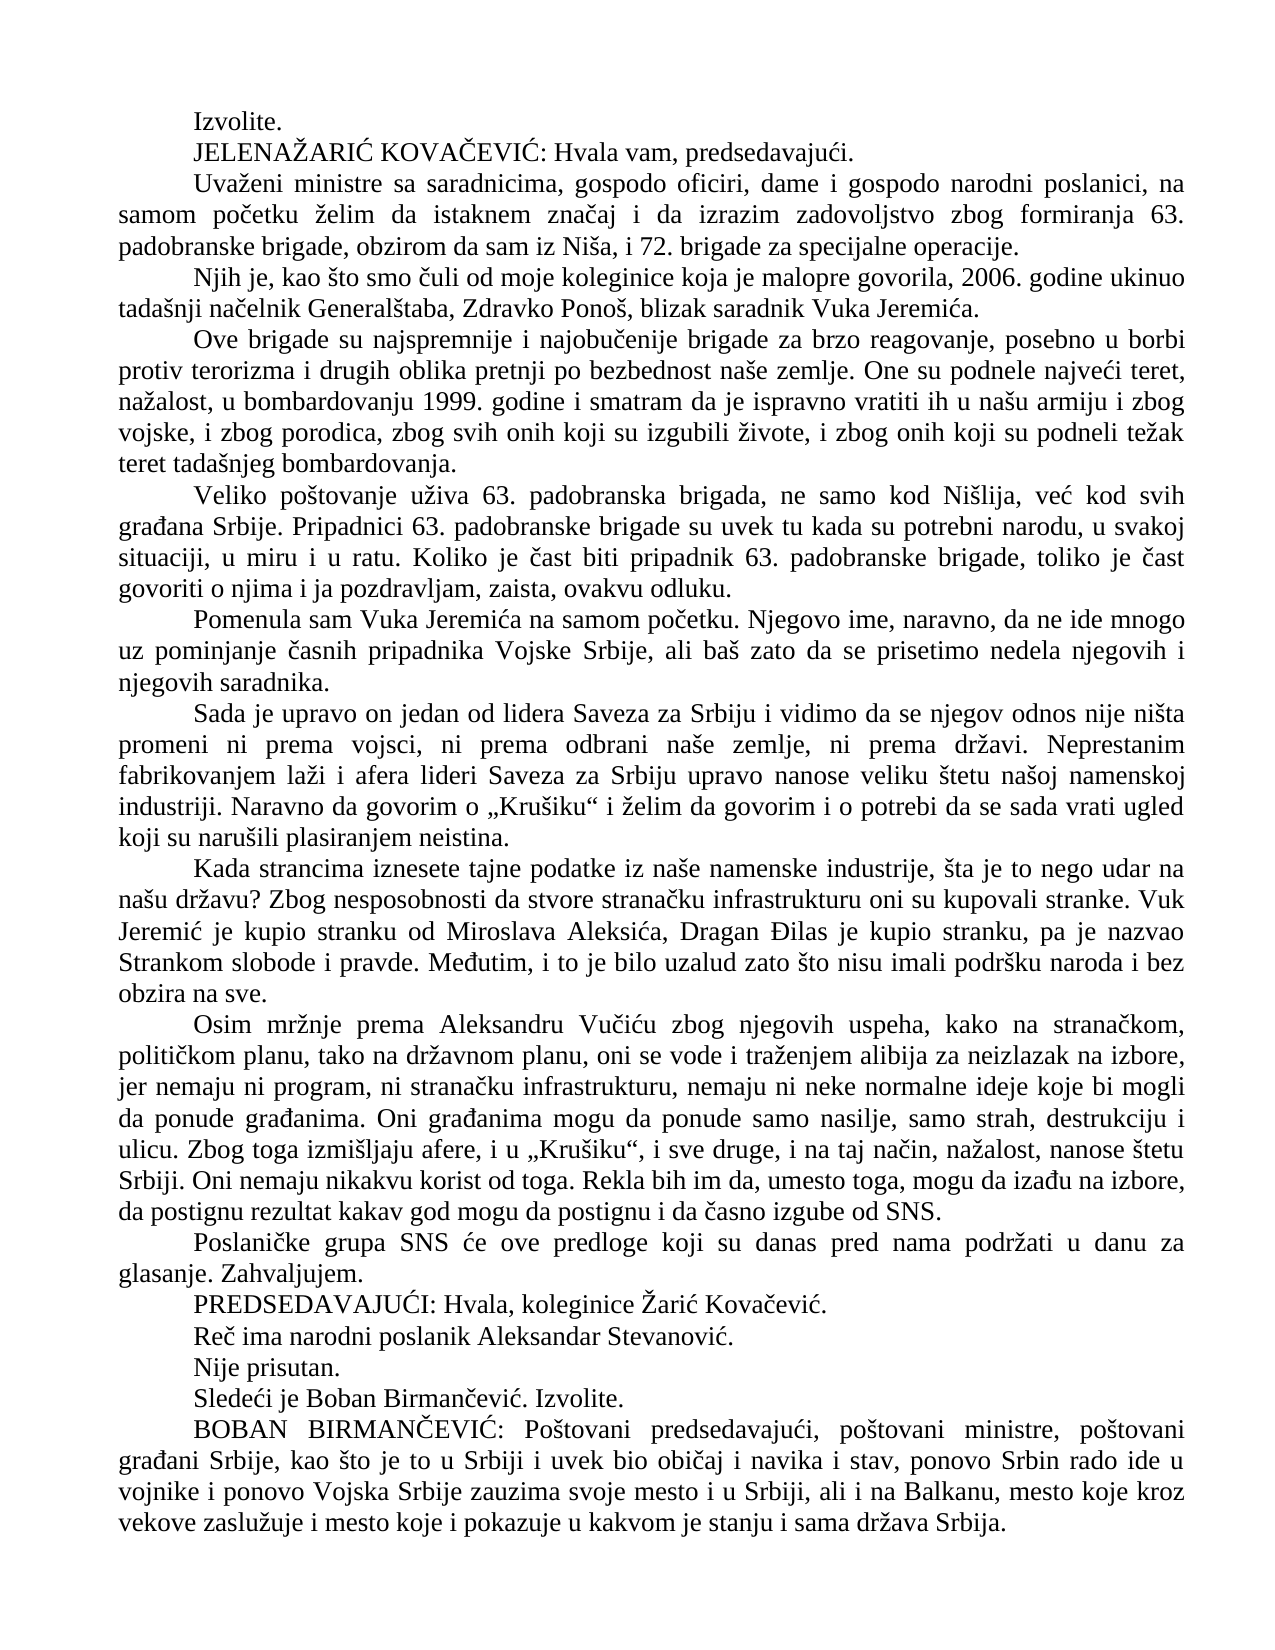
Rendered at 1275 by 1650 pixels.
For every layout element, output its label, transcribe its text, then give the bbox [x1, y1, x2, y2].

text Ove brigade su najspremnije i najobučenije brigade za brzo reagovanje, posebno u borbi protiv terorizma i drugih oblika pretnji po bezbednost naše zemlje. One su podnele najveći teret, nažalost, u bombardovanju 1999. godine i smatram da je ispravno vratiti ih u našu armiju i zbog vojske, i zbog porodica, zbog svih onih koji su izgubili živote, i zbog onih koji su podneli težak teret tadašnjeg bombardovanja. [118, 323, 1186, 479]
text Sledeći je Boban Birmančević. Izvolite. [118, 1382, 1186, 1413]
text Poslaničke grupa SNS će ove predloge koji su danas pred nama podržati u danu za glasanje. Zahvaljujem. [118, 1226, 1186, 1288]
text Njih je, kao što smo čuli od moje koleginice koja je malopre govorila, 2006. godine ukinuo tadašnji načelnik Generalštaba, Zdravko Ponoš, blizak saradnik Vuka Jeremića. [118, 261, 1186, 323]
text BOBAN BIRMANČEVIĆ: Poštovani predsedavajući, poštovani ministre, poštovani građani Srbije, kao što je to u Srbiji i uvek bio običaj i navika i stav, ponovo Srbin rado ide u vojnike i ponovo Vojska Srbije zauzima svoje mesto i u Srbiji, ali i na Balkanu, mesto koje kroz vekove zaslužuje i mesto koje i pokazuje u kakvom je stanju i sama država Srbija. [118, 1413, 1186, 1538]
text Nije prisutan. [118, 1351, 1186, 1382]
text Osim mržnje prema Aleksandru Vučiću zbog njegovih uspeha, kako na stranačkom, političkom planu, tako na državnom planu, oni se vode i traženjem alibija za neizlazak na izbore, jer nemaju ni program, ni stranačku infrastrukturu, nemaju ni neke normalne ideje koje bi mogli da ponude građanima. Oni građanima mogu da ponude samo nasilje, samo strah, destrukciju i ulicu. Zbog toga izmišljaju afere, i u „Krušiku“, i sve druge, i na taj način, nažalost, nanose štetu Srbiji. Oni nemaju nikakvu korist od toga. Rekla bih im da, umesto toga, mogu da izađu na izbore, da postignu rezultat kakav god mogu da postignu i da časno izgube od SNS. [118, 1008, 1186, 1226]
text JELENAŽARIĆ KOVAČEVIĆ: Hvala vam, predsedavajući. [118, 136, 1186, 167]
text Sada je upravo on jedan od lidera Saveza za Srbiju i vidimo da se njegov odnos nije ništa promeni ni prema vojsci, ni prema odbrani naše zemlje, ni prema državi. Neprestanim fabrikovanjem laži i afera lideri Saveza za Srbiju upravo nanose veliku štetu našoj namenskoj industriji. Naravno da govorim o „Krušiku“ i želim da govorim i o potrebi da se sada vrati ugled koji su narušili plasiranjem neistina. [118, 697, 1186, 852]
text Kada strancima iznesete tajne podatke iz naše namenske industrije, šta je to nego udar na našu državu? Zbog nesposobnosti da stvore stranačku infrastrukturu oni su kupovali stranke. Vuk Jeremić je kupio stranku od Miroslava Aleksića, Dragan Đilas je kupio stranku, pa je nazvao Strankom slobode i pravde. Međutim, i to je bilo uzalud zato što nisu imali podršku naroda i bez obzira na sve. [118, 852, 1186, 1008]
text Uvaženi ministre sa saradnicima, gospodo oficiri, dame i gospodo narodni poslanici, na samom početku želim da istaknem značaj i da izrazim zadovoljstvo zbog formiranja 63. padobranske brigade, obzirom da sam iz Niša, i 72. brigade za specijalne operacije. [118, 167, 1186, 261]
text Reč ima narodni poslanik Aleksandar Stevanović. [118, 1320, 1186, 1351]
text PREDSEDAVAJUĆI: Hvala, koleginice Žarić Kovačević. [118, 1288, 1186, 1320]
text Pomenula sam Vuka Jeremića na samom početku. Njegovo ime, naravno, da ne ide mnogo uz pominjanje časnih pripadnika Vojske Srbije, ali baš zato da se prisetimo nedela njegovih i njegovih saradnika. [118, 603, 1186, 697]
text Veliko poštovanje uživa 63. padobranska brigada, ne samo kod Nišlija, već kod svih građana Srbije. Pripadnici 63. padobranske brigade su uvek tu kada su potrebni narodu, u svakoj situaciji, u miru i u ratu. Koliko je čast biti pripadnik 63. padobranske brigade, toliko je čast govoriti o njima i ja pozdravljam, zaista, ovakvu odluku. [118, 479, 1186, 603]
text Izvolite. [118, 105, 1186, 136]
